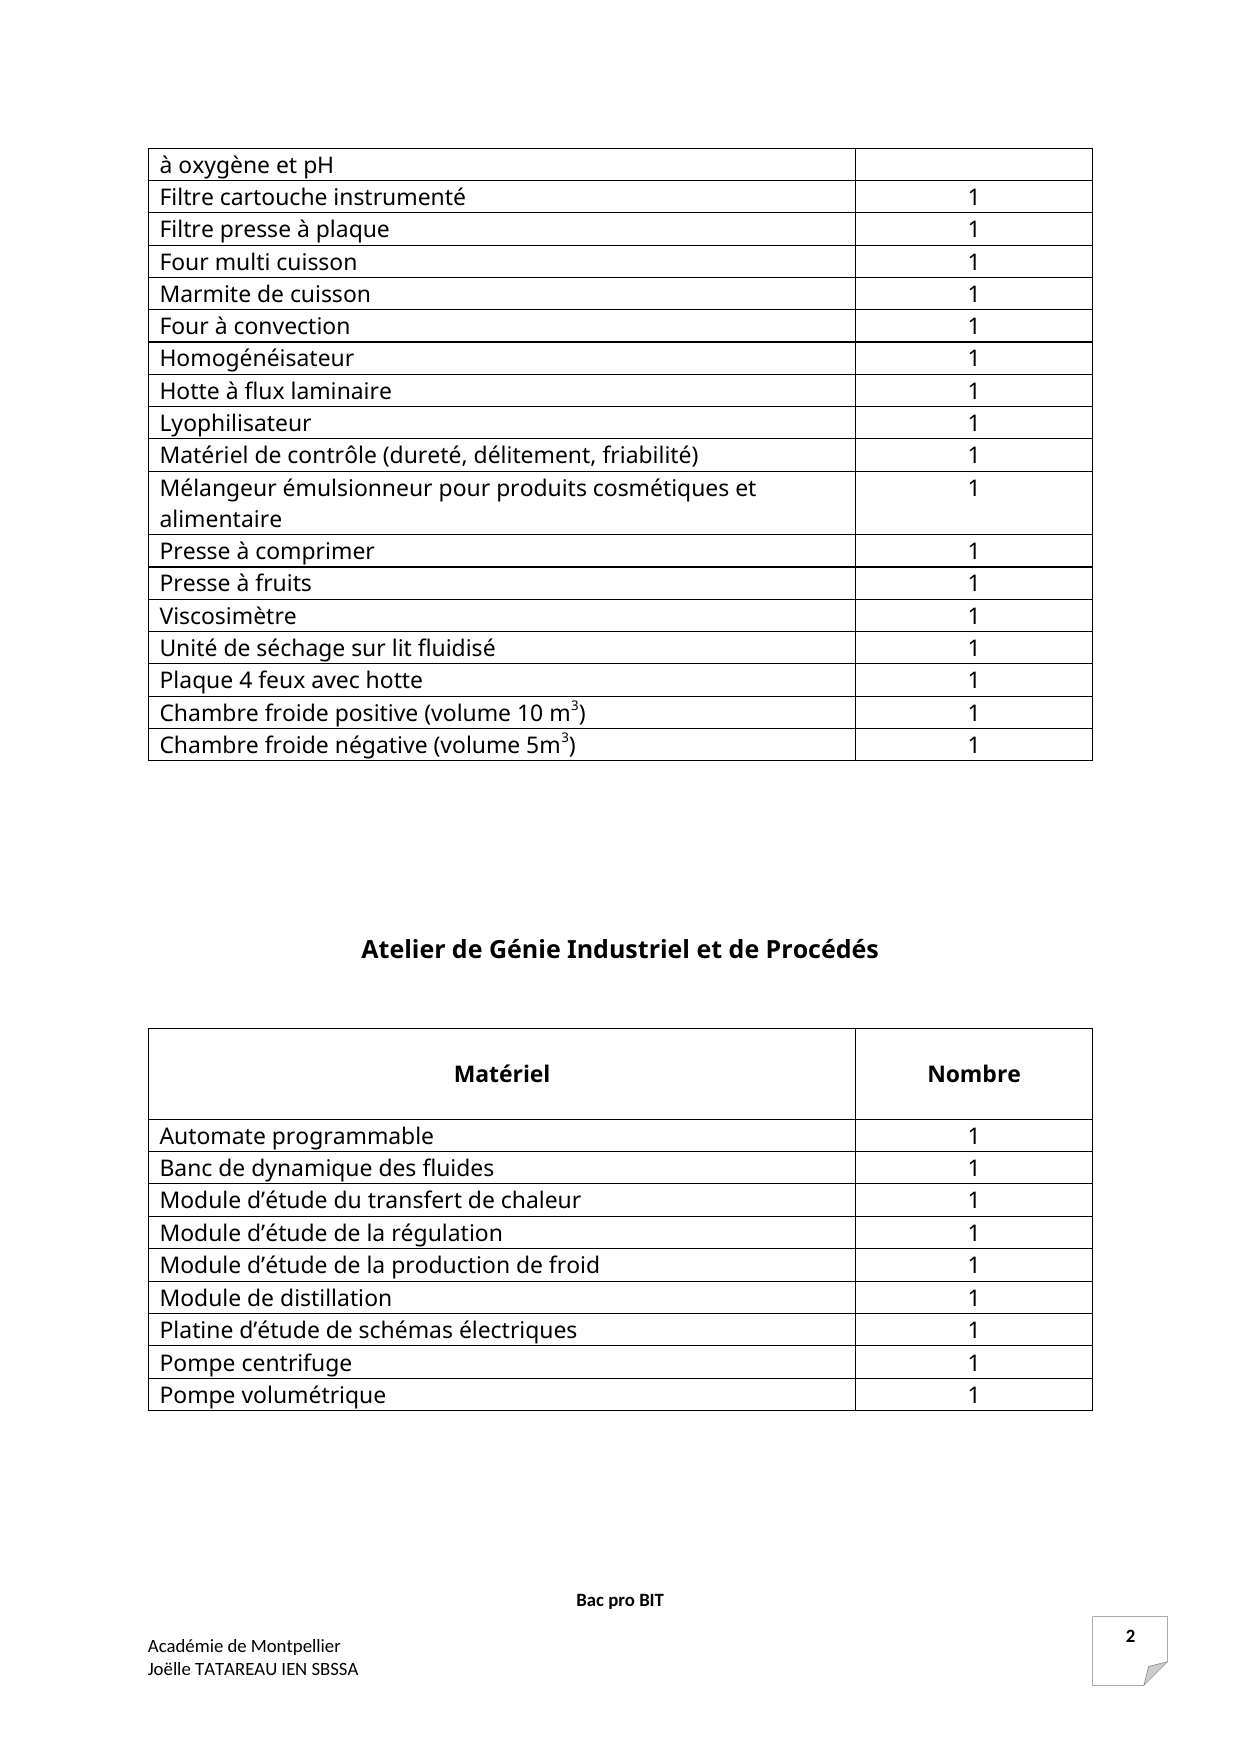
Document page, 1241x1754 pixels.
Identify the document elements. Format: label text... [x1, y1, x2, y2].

table_cell 1 [856, 278, 1092, 309]
table_cell 1 [856, 246, 1092, 277]
table_cell 1 [856, 664, 1092, 696]
table_cell 1 [856, 1217, 1092, 1248]
table_cell 1 [856, 343, 1092, 374]
table_cell 1 [856, 1346, 1092, 1378]
table_cell Pompe volumétrique [149, 1379, 855, 1410]
table_cell Lyophilisateur [149, 407, 855, 438]
table_cell 1 [856, 375, 1092, 406]
table_cell 1 [856, 1314, 1092, 1345]
table_cell Filtre cartouche instrumenté [149, 181, 855, 212]
table_cell Module de distillation [149, 1282, 855, 1313]
table_cell 1 [856, 568, 1092, 599]
table_header Nombre [856, 1029, 1092, 1119]
table_cell 1 [856, 1379, 1092, 1410]
table_cell Module d’étude de la production de froid [149, 1249, 855, 1281]
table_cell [149, 149, 855, 180]
table_cell Module d’étude du transfert de chaleur [149, 1184, 855, 1216]
table_cell Presse à comprimer [149, 535, 855, 566]
table_cell Chambre froide négative (volume 5m3) [149, 729, 855, 760]
table_cell Pompe centrifuge [149, 1346, 855, 1378]
table_cell Marmite de cuisson [149, 278, 855, 309]
table_cell Mélangeur émulsionneur pour produits cosmétiques et alimentaire [149, 472, 855, 534]
table_cell Homogénéisateur [149, 343, 855, 374]
table_cell Viscosimètre [149, 600, 855, 631]
table_cell Banc de dynamique des fluides [149, 1152, 855, 1183]
table_cell 1 [856, 632, 1092, 663]
table_cell 1 [856, 213, 1092, 244]
table_header Matériel [149, 1029, 855, 1119]
text Atelier de Génie Industriel et de Procédés [148, 931, 1093, 966]
table_cell Platine d’étude de schémas électriques [149, 1314, 855, 1345]
table_cell Module d’étude de la régulation [149, 1217, 855, 1248]
table_cell 1 [856, 472, 1092, 534]
table_cell 1 [856, 1120, 1092, 1151]
table_cell 1 [856, 1152, 1092, 1183]
table_cell 1 [856, 310, 1092, 341]
table_cell Four à convection [149, 310, 855, 341]
table_cell 1 [856, 439, 1092, 471]
table_cell Chambre froide positive (volume 10 m3) [149, 697, 855, 728]
table_cell 1 [856, 1184, 1092, 1216]
table_cell Presse à fruits [149, 568, 855, 599]
table_cell 1 [856, 729, 1092, 760]
table_cell Automate programmable [149, 1120, 855, 1151]
table_cell 1 [856, 181, 1092, 212]
table_cell 1 [856, 407, 1092, 438]
table_cell Plaque 4 feux avec hotte [149, 664, 855, 696]
table_cell Hotte à flux laminaire [149, 375, 855, 406]
table_cell 1 [856, 1249, 1092, 1281]
table_cell 1 [856, 535, 1092, 566]
table_cell 1 [856, 600, 1092, 631]
table_cell 1 [856, 1282, 1092, 1313]
table_cell 1 [856, 149, 1092, 180]
table_cell Four multi cuisson [149, 246, 855, 277]
table_cell 1 [856, 697, 1092, 728]
table_cell Unité de séchage sur lit fluidisé [149, 632, 855, 663]
table_cell Filtre presse à plaque [149, 213, 855, 244]
table_cell Matériel de contrôle (dureté, délitement, friabilité) [149, 439, 855, 471]
